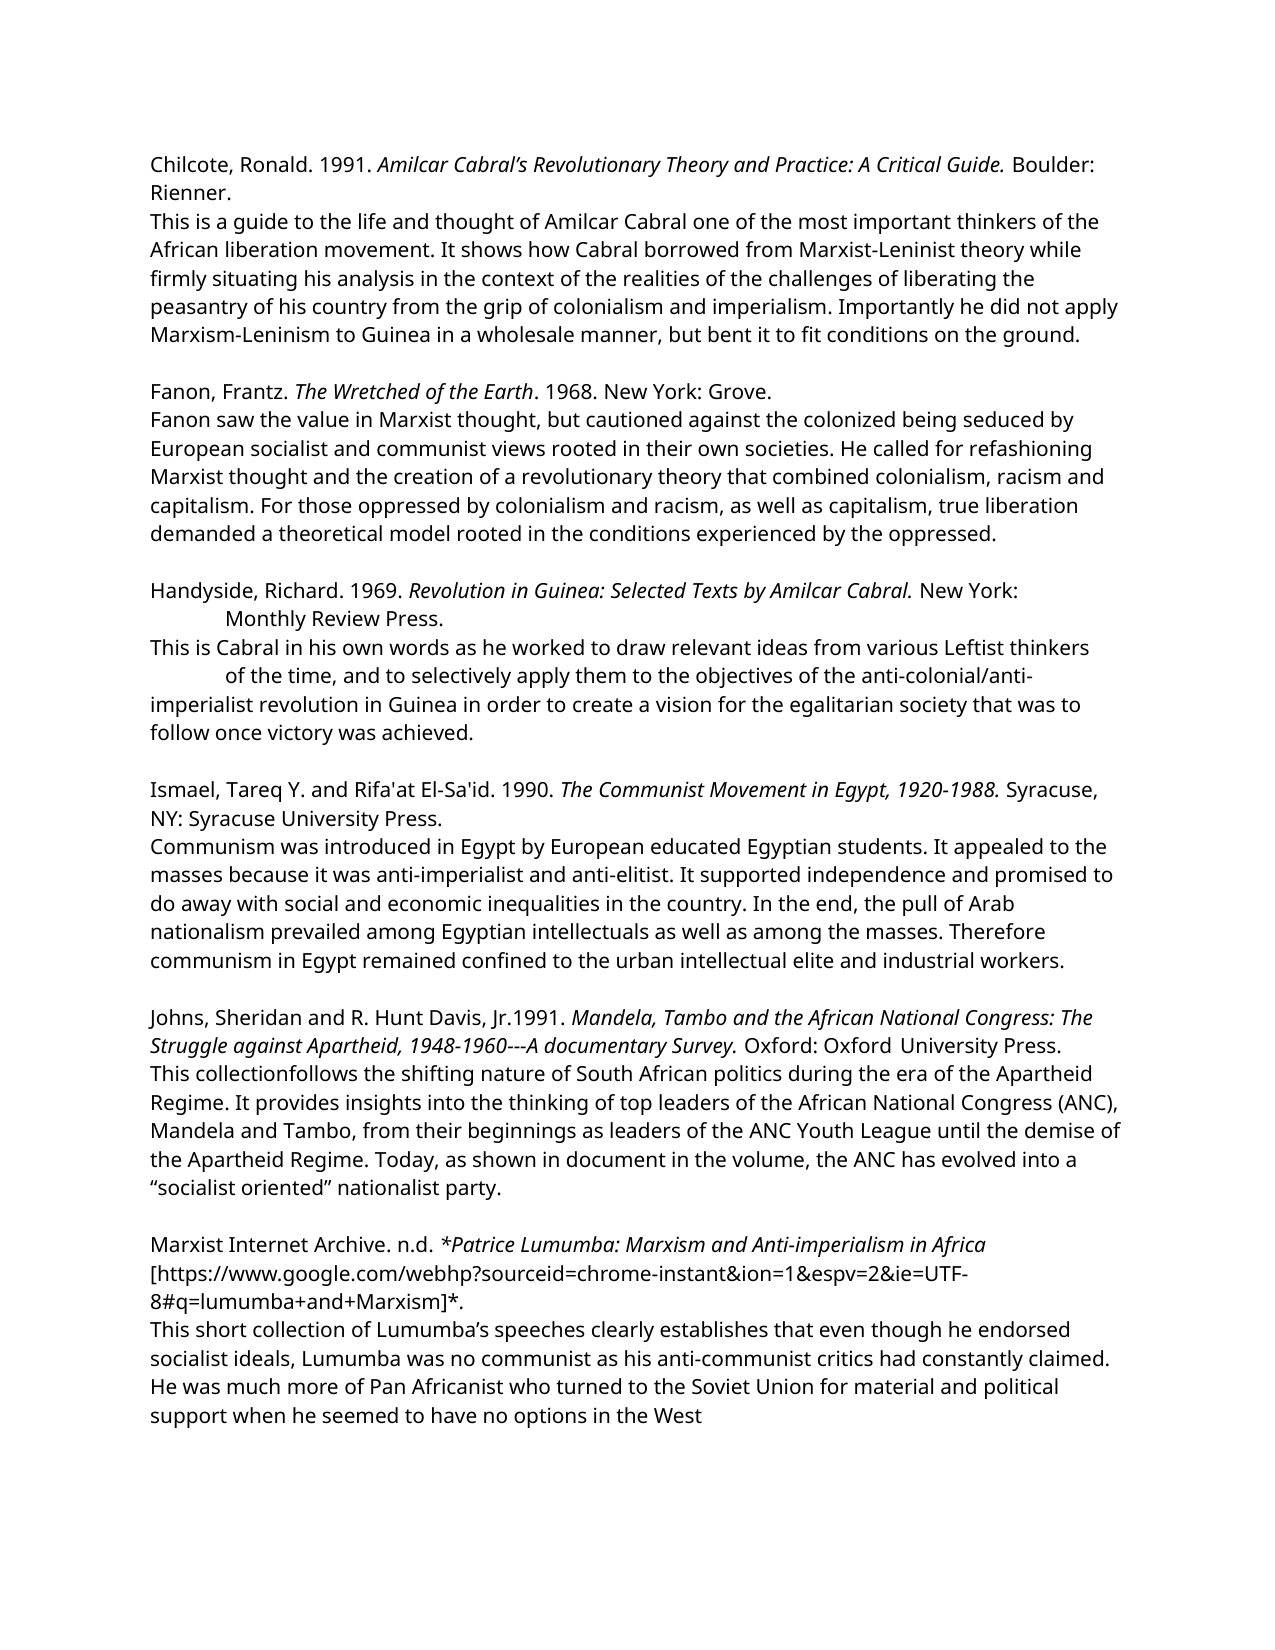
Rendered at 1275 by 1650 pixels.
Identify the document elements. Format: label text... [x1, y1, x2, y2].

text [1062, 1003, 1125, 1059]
text This is Cabral in his own words as he worked to draw relevant ideas from various Leftist thinkers of the time, and to selectively apply them to the objectives of the anti-colonial/anti-imperialist revolution in Guinea in order to create a vision for the egalitarian society that was to follow once victory was achieved. [150, 633, 1125, 747]
text Fanon saw the value in Marxist thought, but cautioned against the colonized being seduced by European socialist and communist views rooted in their own societies. He called for refashioning Marxist thought and the creation of a revolutionary theory that combined colonialism, racism and capitalism. For those oppressed by colonialism and racism, as well as capitalism, true liberation demanded a theoretical model rooted in the conditions experienced by the oppressed. [150, 406, 1125, 548]
text Chilcote, Ronald. 1991. Amilcar Cabral’s Revolutionary Theory and Practice: A Critical Guide. Boulder: Rienner. [150, 150, 1125, 207]
text Ismael, Tareq Y. and Rifa'at El-Sa'id. 1990. The Communist Movement in Egypt, 1920-1988. Syracuse, NY: Syracuse University Press. [150, 775, 1125, 832]
text Fanon, Frantz. The Wretched of the Earth. 1968. New York: Grove. [150, 377, 1125, 406]
subtitle Marxist Internet Archive. n.d. *Patrice Lumumba: Marxism and Anti-imperialism in Africa [https://www.google.com/webhp?sourceid=chrome-instant&ion=1&espv=2&ie=UTF-8#q=lumumba+and+Marxism]*. [464, 1230, 1125, 1316]
subtitle This short collection of Lumumba’s speeches clearly establishes that even though he endorsed socialist ideals, Lumumba was no communist as his anti-communist critics had constantly claimed. He was much more of Pan Africanist who turned to the Soviet Union for material and political support when he seemed to have no options in the West [150, 1316, 1125, 1429]
text Communism was introduced in Egypt by European educated Egyptian students. It appealed to the masses because it was anti-imperialist and anti-elitist. It supported independence and promised to do away with social and economic inequalities in the country. In the end, the pull of Arab nationalism prevailed among Egyptian intellectuals as well as among the masses. Therefore communism in Egypt remained confined to the urban intellectual elite and industrial workers. [150, 832, 1125, 974]
text This collectionfollows the shifting nature of South African politics during the era of the Apartheid Regime. It provides insights into the thinking of top leaders of the African National Congress (ANC), Mandela and Tambo, from their beginnings as leaders of the ANC Youth League until the demise of the Apartheid Regime. Today, as shown in document in the volume, the ANC has evolved into a “socialist oriented” nationalist party. [150, 1059, 1125, 1202]
text Handyside, Richard. 1969. Revolution in Guinea: Selected Texts by Amilcar Cabral. New York: Monthly Review Press. [150, 576, 1125, 633]
text This is a guide to the life and thought of Amilcar Cabral one of the most important thinkers of the African liberation movement. It shows how Cabral borrowed from Marxist-Leninist theory while firmly situating his analysis in the context of the realities of the challenges of liberating the peasantry of his country from the grip of colonialism and imperialism. Importantly he did not apply Marxism-Leninism to Guinea in a wholesale manner, but bent it to fit conditions on the ground. [150, 207, 1125, 349]
